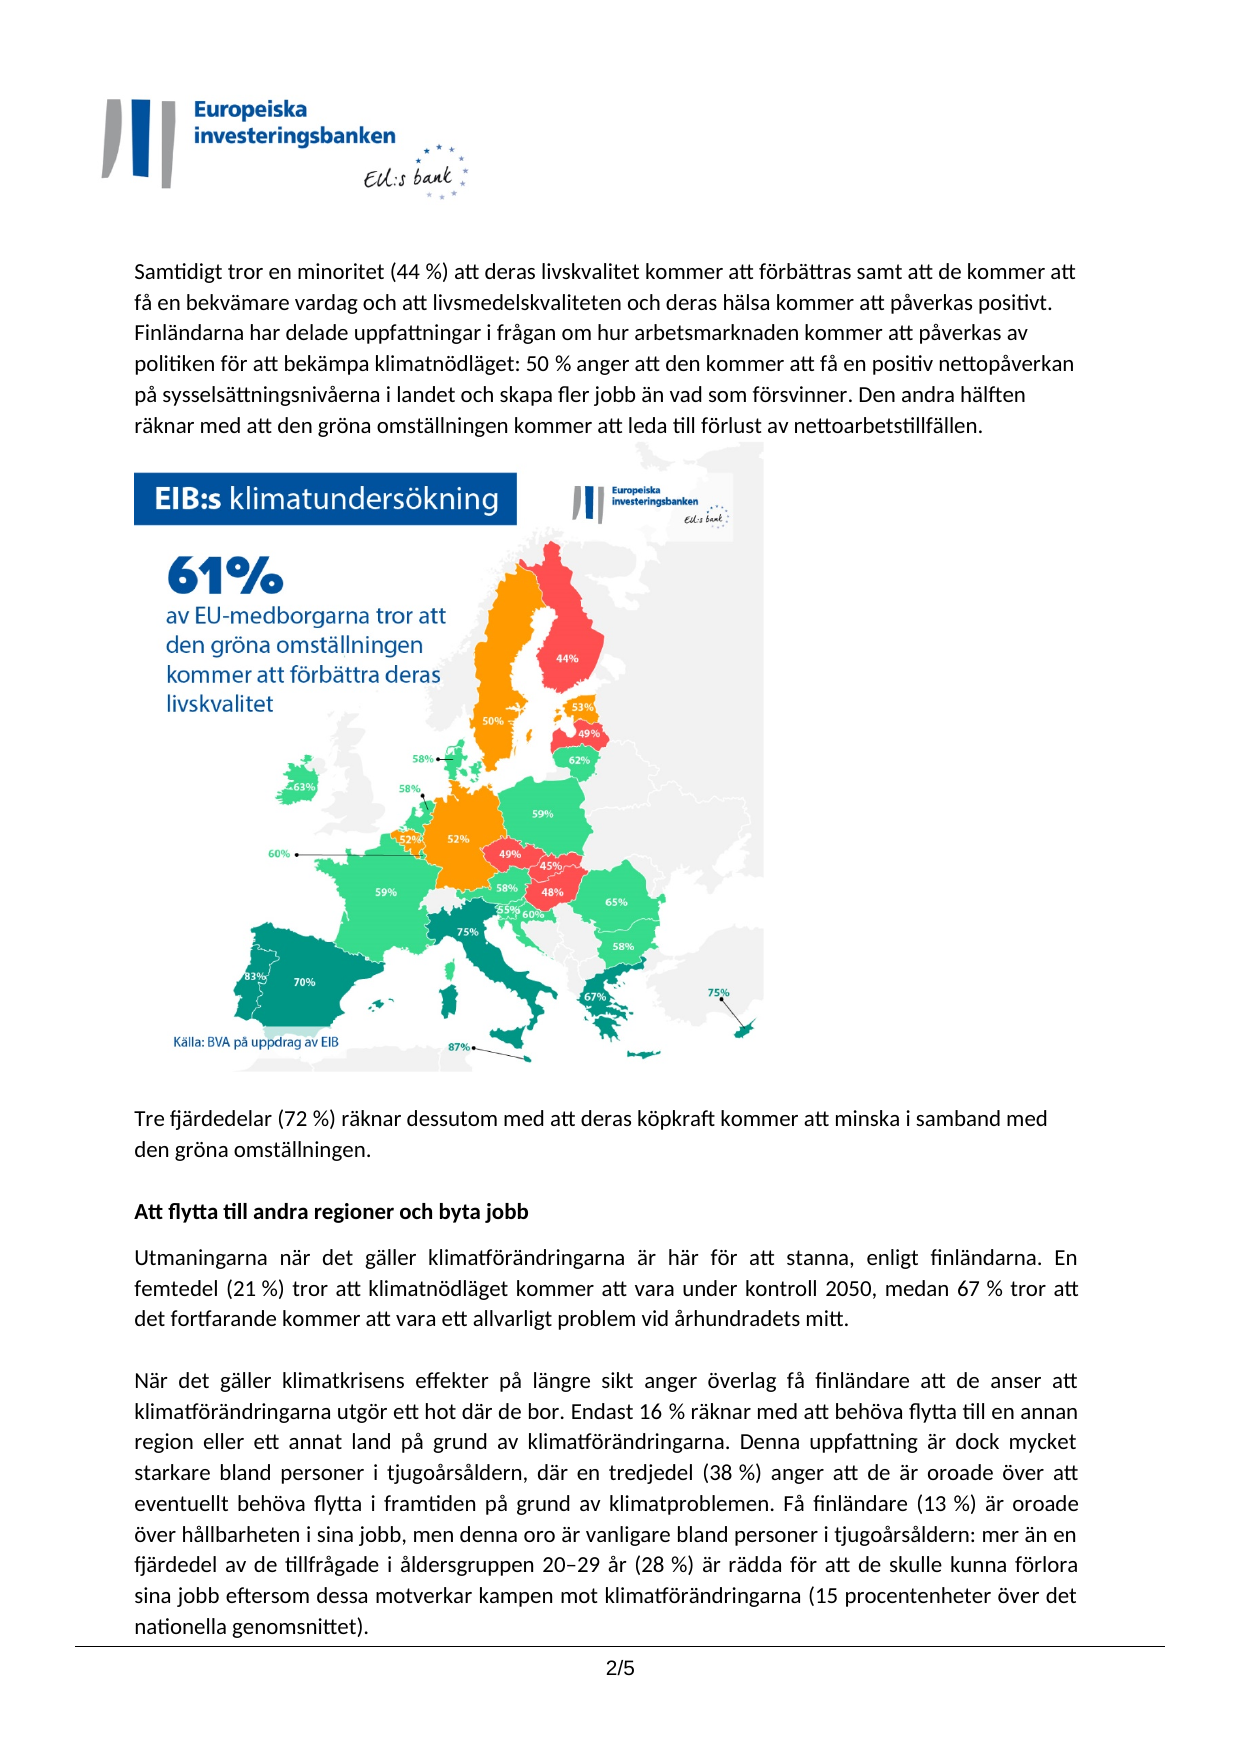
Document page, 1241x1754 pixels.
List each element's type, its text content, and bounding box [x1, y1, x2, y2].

picture [134, 441, 764, 1072]
text Tre fjärdedelar (72 %) räknar dessutom med att deras köpkraft kommer att minska i samband med den gröna omställningen. [134, 1104, 1079, 1163]
text När det gäller klimatkrisens effekter på längre sikt anger överlag få finländare att de anser att klimatförändringarna utgör ett hot där de bor. Endast 16 % räknar med att behöva flytta till en annan region eller ett annat land på grund av klimatförändringarna. Denna uppfattning är dock mycket starkare bland personer i tjugoårsåldern, där en tredjedel (38 %) anger att de är oroade över att eventuellt behöva flytta i framtiden på grund av klimatproblemen. Få finländare (13 %) är oroade över hållbarheten i sina jobb, men denna oro är vanligare bland personer i tjugoårsåldern: mer än en fjärdedel av de tillfrågade i åldersgruppen 20–29 år (28 %) är rädda för att de skulle kunna förlora sina jobb eftersom dessa motverkar kampen mot klimatförändringarna (15 procentenheter över det nationella genomsnittet). [134, 1366, 1079, 1640]
text Att flytta till andra regioner och byta jobb [134, 1197, 1079, 1225]
text Samtidigt tror en minoritet (44 %) att deras livskvalitet kommer att förbättras samt att de kommer att få en bekvämare vardag och att livsmedelskvaliteten och deras hälsa kommer att påverkas positivt. Finländarna har delade uppfattningar i frågan om hur arbetsmarknaden kommer att påverkas av politiken för att bekämpa klimatnödläget: 50 % anger att den kommer att få en positiv nettopåverkan på sysselsättningsnivåerna i landet och skapa fler jobb än vad som försvinner. Den andra hälften räknar med att den gröna omställningen kommer att leda till förlust av nettoarbetstillfällen. [134, 257, 1079, 439]
text Utmaningarna när det gäller klimatförändringarna är här för att stanna, enligt finländarna. En femtedel (21 %) tror att klimatnödläget kommer att vara under kontroll 2050, medan 67 % tror att det fortfarande kommer att vara ett allvarligt problem vid århundradets mitt. [134, 1243, 1079, 1333]
picture [75, 73, 494, 226]
